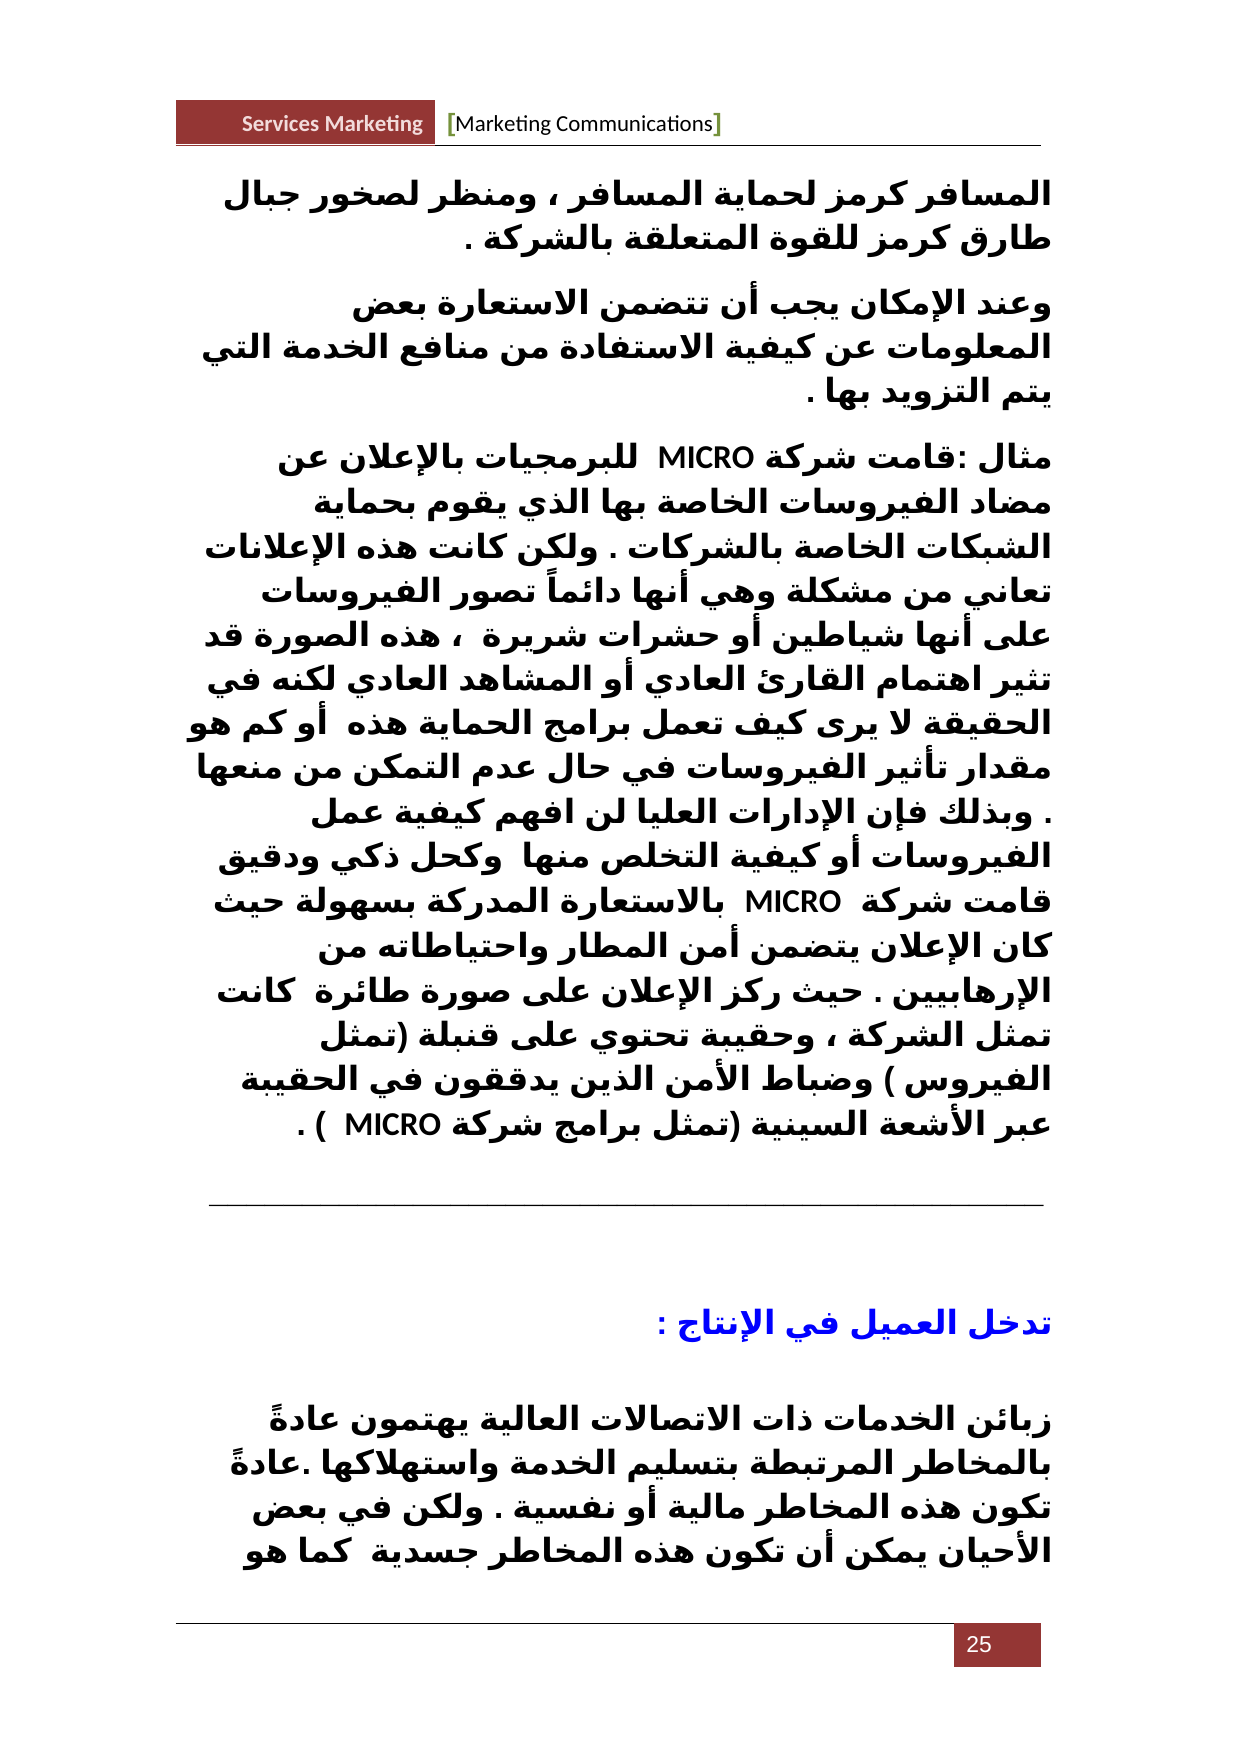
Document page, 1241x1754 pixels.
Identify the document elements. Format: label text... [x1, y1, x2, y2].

text تدخل العميل في الإنتاج : [187, 1303, 1053, 1374]
text وعند الإمكان يجب أن تتضمن الاستعارة بعض المعلومات عن كيفية الاستفادة من منافع الخدمة التي يتم التزويد بها . [187, 283, 1053, 409]
text _____________________________________________ [187, 1171, 1053, 1209]
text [187, 174, 1053, 256]
text مثال :قامت شركة MICRO للبرمجيات بالإعلان عن مضاد الفيروسات الخاصة بها الذي يقوم بحماية الشبكات الخاصة بالشركات . ولكن كانت هذه الإعلانات تعاني من مشكلة وهي أنها دائماً تصور الفيروسات على أنها شياطين أو حشرات شريرة ، هذه الصورة قد تثير اهتمام القارئ العادي أو المشاهد العادي لكنه في الحقيقة لا يرى كيف تعمل برامج الحماية هذه أو كم هو مقدار تأثير الفيروسات في حال عدم التمكن من منعها . وبذلك فإن الإدارات العليا لن افهم كيفية عمل الفيروسات أو كيفية التخلص منها وكحل ذكي ودقيق قامت شركة MICRO بالاستعارة المدركة بسهولة حيث كان الإعلان يتضمن أمن المطار واحتياطاته من الإرهابيين . حيث ركز الإعلان على صورة طائرة كانت تمثل الشركة ، وحقيبة تحتوي على قنبلة (تمثل الفيروس ) وضباط الأمن الذين يدققون في الحقيبة عبر الأشعة السينية (تمثل برامج شركة MICRO ) . [187, 436, 1053, 1144]
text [187, 1399, 1053, 1570]
